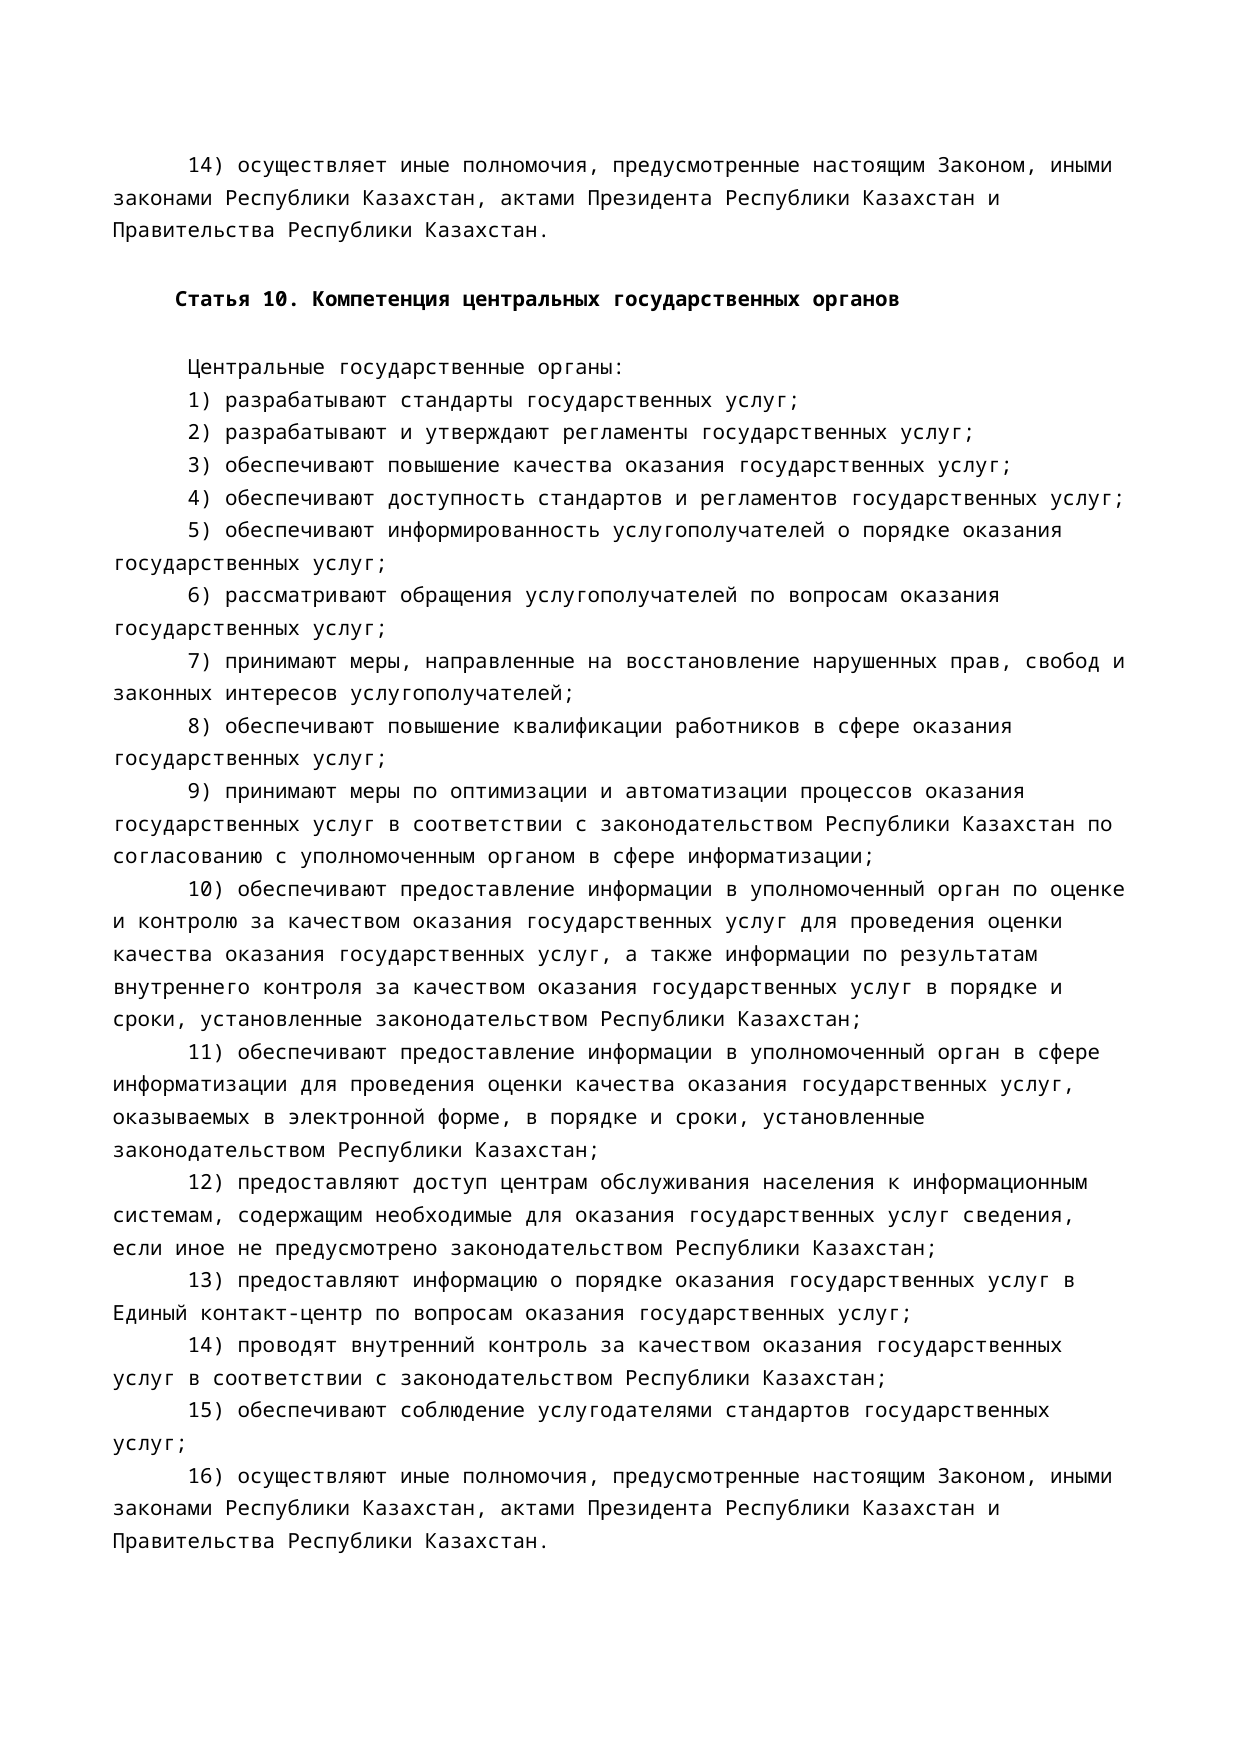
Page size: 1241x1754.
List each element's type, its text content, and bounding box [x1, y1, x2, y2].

text Центральные государственные органы: 1) разрабатывают стандарты государственных услуг; 2) разрабатывают и утверждают регламенты государственных услуг; 3) обеспечивают повышение качества оказания государственных услуг; 4) обеспечивают доступность стандартов и регламентов государственных услуг; 5) обеспечивают информированность услугополучателей о порядке оказания государственных услуг; 6) рассматривают обращения услугополучателей по вопросам оказания государственных услуг; 7) принимают меры, направленные на восстановление нарушенных прав, свобод и законных интересов услугополучателей; 8) обеспечивают повышение квалификации работников в сфере оказания государственных услуг; 9) принимают меры по оптимизации и автоматизации процессов оказания государственных услуг в соответствии с законодательством Республики Казахстан по согласованию с уполномоченным органом в сфере информатизации; 10) обеспечивают предоставление информации в уполномоченный орган по оценке и контролю за качеством оказания государственных услуг для проведения оценки качества оказания государственных услуг, а также информации по результатам внутреннего контроля за качеством оказания государственных услуг в порядке и сроки, установленные законодательством Республики Казахстан; 11) обеспечивают предоставление информации в уполномоченный орган в сфере информатизации для проведения оценки качества оказания государственных услуг, оказываемых в электронной форме, в порядке и сроки, установленные законодательством Республики Казахстан; 12) предоставляют доступ центрам обслуживания населения к информационным системам, содержащим необходимые для оказания государственных услуг сведения, если иное не предусмотрено законодательством Республики Казахстан; 13) предоставляют информацию о порядке оказания государственных услуг в Единый контакт-центр по вопросам оказания государственных услуг; 14) проводят внутренний контроль за качеством оказания государственных услуг в соответствии с законодательством Республики Казахстан; 15) обеспечивают соблюдение услугодателями стандартов государственных услуг; 16) осуществляют иные полномочия, предусмотренные настоящим Законом, иными законами Республики Казахстан, актами Президента Республики Казахстан и Правительства Республики Казахстан. [112, 352, 1128, 1554]
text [112, 150, 1128, 244]
text Статья 10. Компетенция центральных государственных органов [112, 284, 1128, 312]
